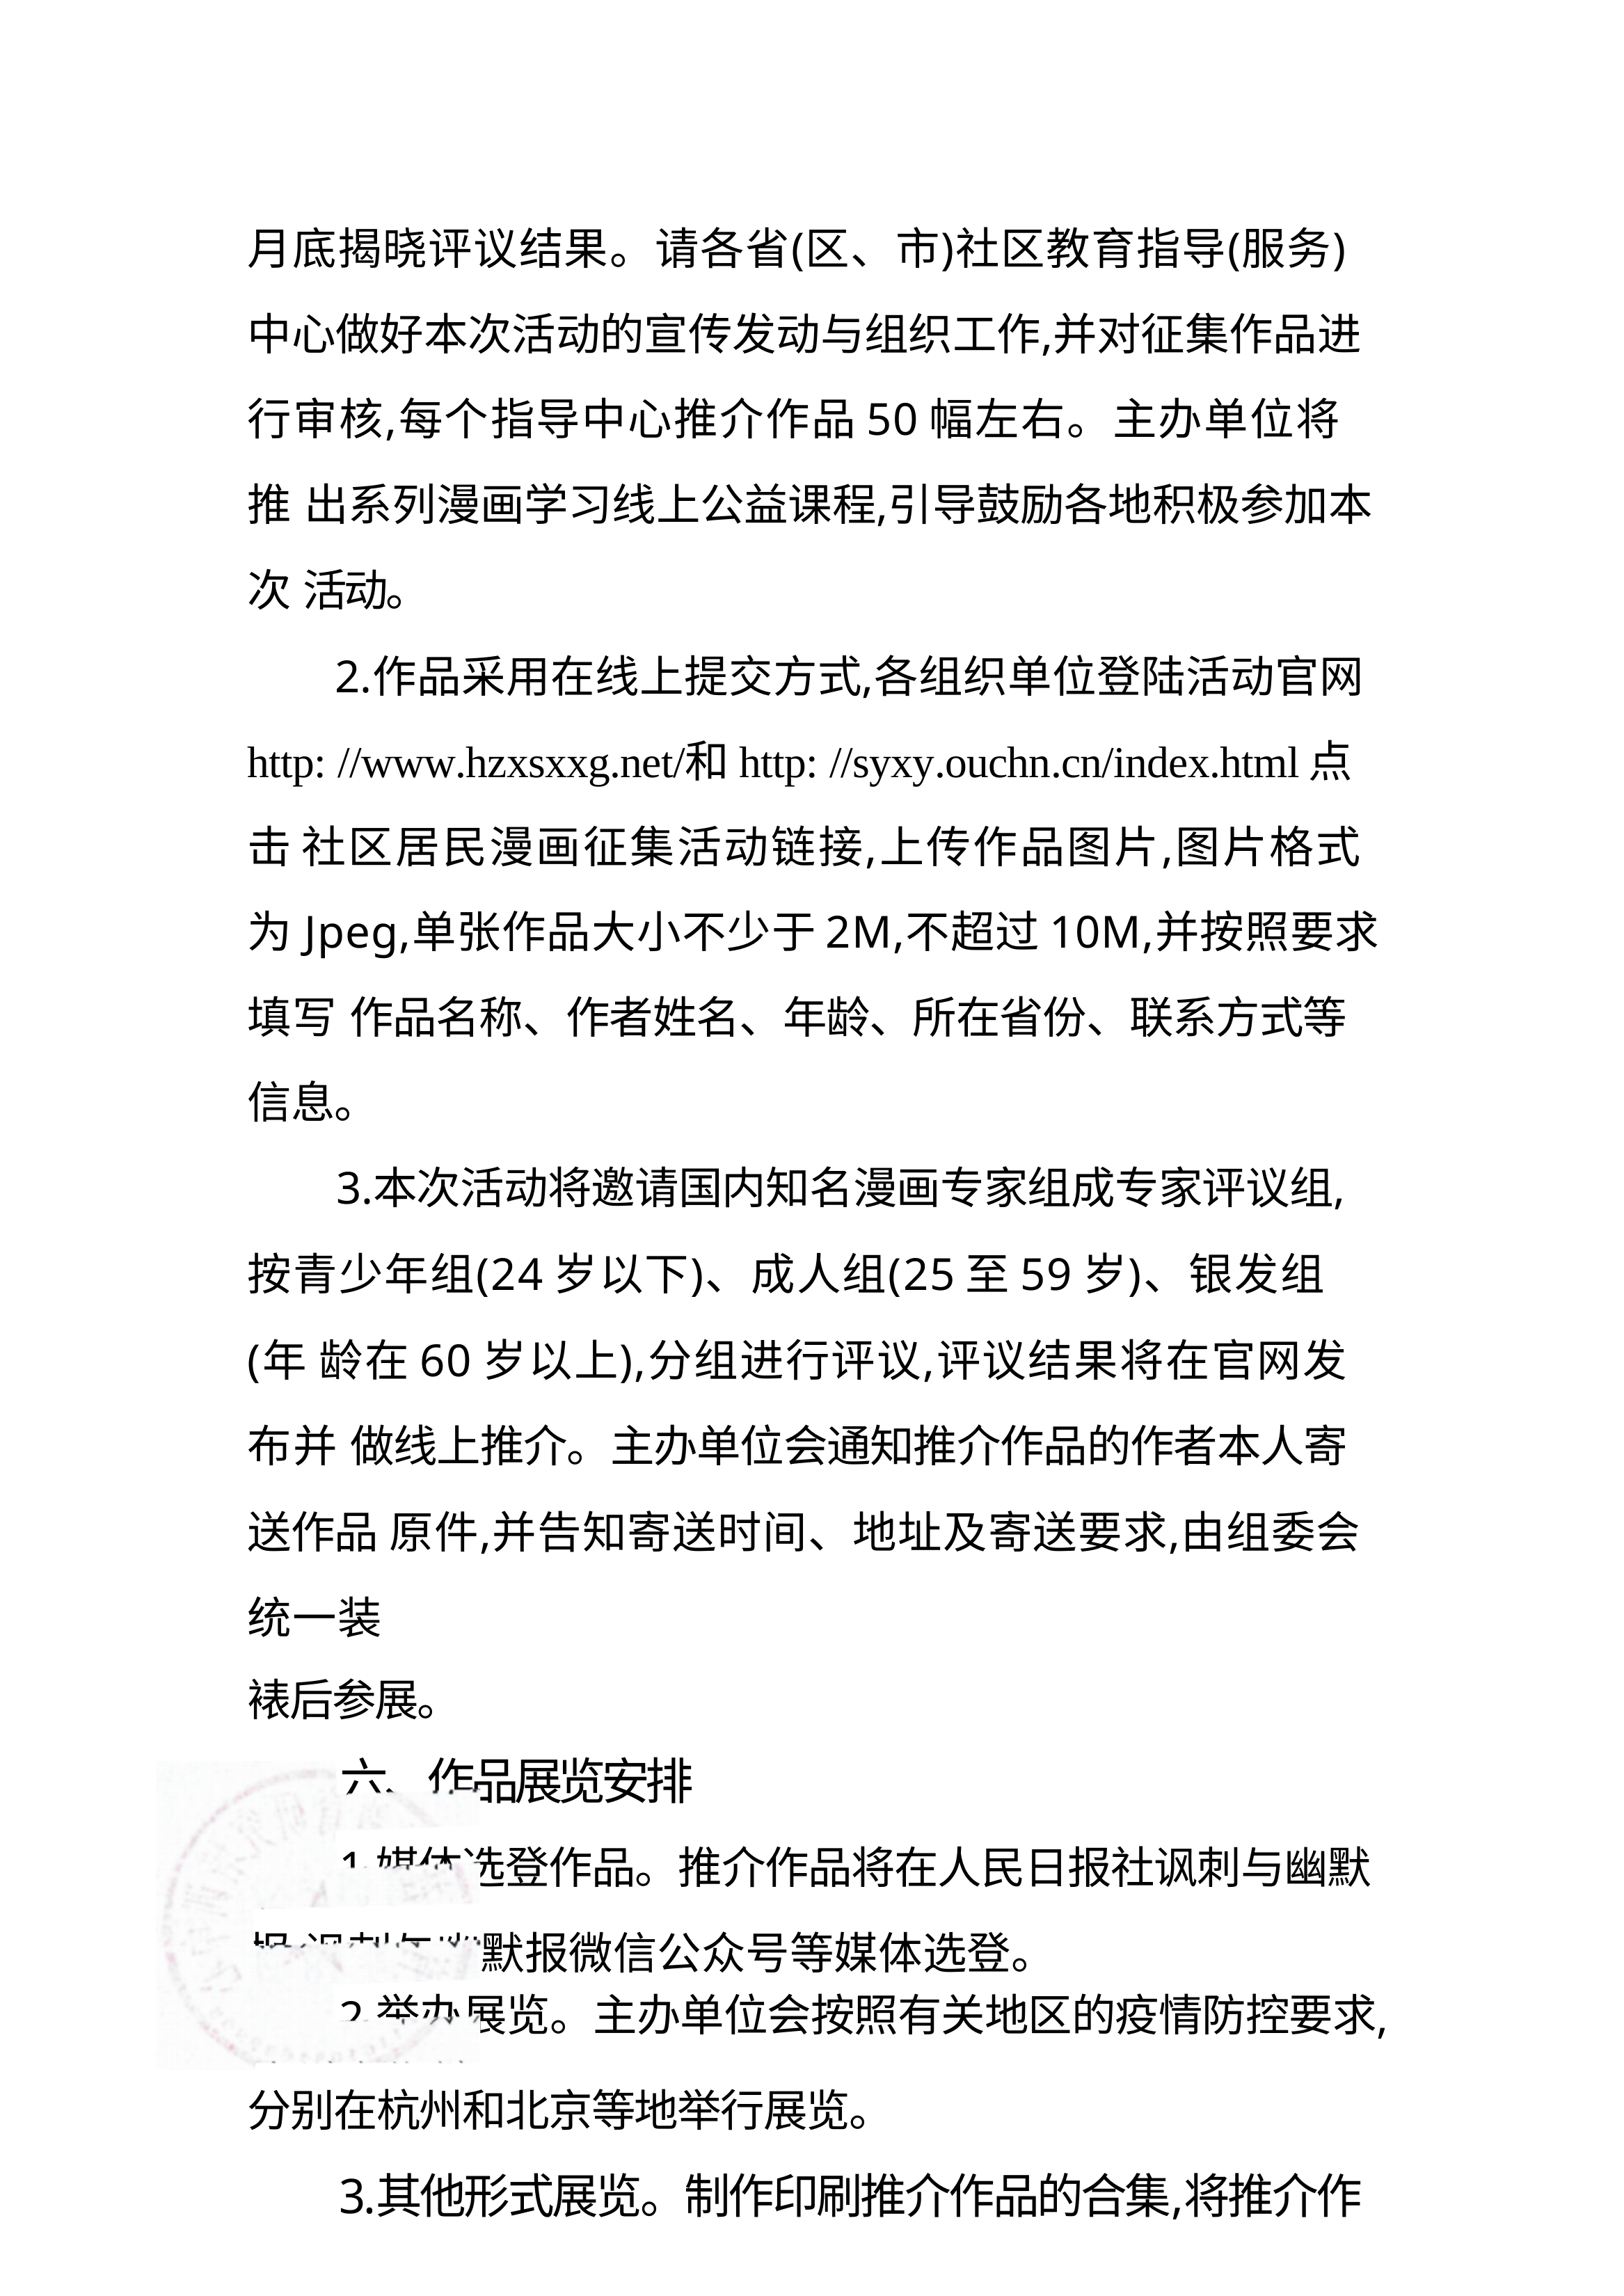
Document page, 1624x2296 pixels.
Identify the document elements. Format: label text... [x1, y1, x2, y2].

text 2.举办展览。主办单位会按照有关地区的疫情防控要求, [156, 2003, 1405, 2080]
text 月底揭晓评议结果。请各省(区、市)社区教育指导(服务) 中心做好本次活动的宣传发动与组织工作,并对征集作品进 行审核,每个指导中心推介作品50幅左右。主办单位将推 出系列漫画学习线上公益课程,引导鼓励各地积极参加本次 活动。 [248, 214, 1383, 619]
text 2.作品采用在线上提交方式,各组织单位登陆活动官网 http: //www.hzxsxxg.net/和 http: //syxy.ouchn.cn/index.html点击 社区居民漫画征集活动链接,上传作品图片,图片格式为 Jpeg,单张作品大小不少于2M,不超过10M,并按照要求填写 作品名称、作者姓名、年龄、所在省份、联系方式等信息。 [248, 641, 1382, 1131]
text 裱后参展。 [156, 1668, 1405, 1728]
text 分别在杭州和北京等地举行展览。 [156, 2080, 1405, 2139]
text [248, 2158, 1383, 2228]
text 1.媒体选登作品。推介作品将在人民日报社讽刺与幽默 报,讽刺与幽默报微信公众号等媒体选登。 [481, 1833, 1378, 1982]
text 六、作品展览安排 [156, 1746, 1405, 1813]
picture [155, 1761, 481, 2070]
text 3.本次活动将邀请国内知名漫画专家组成专家评议组, 按青少年组(24岁以下)、成人组(25至59岁)、银发组(年 龄在60岁以上),分组进行评议,评议结果将在官网发布并 做线上推介。主办单位会通知推介作品的作者本人寄送作品 原件,并告知寄送时间、地址及寄送要求,由组委会统一装 [248, 1153, 1378, 1647]
